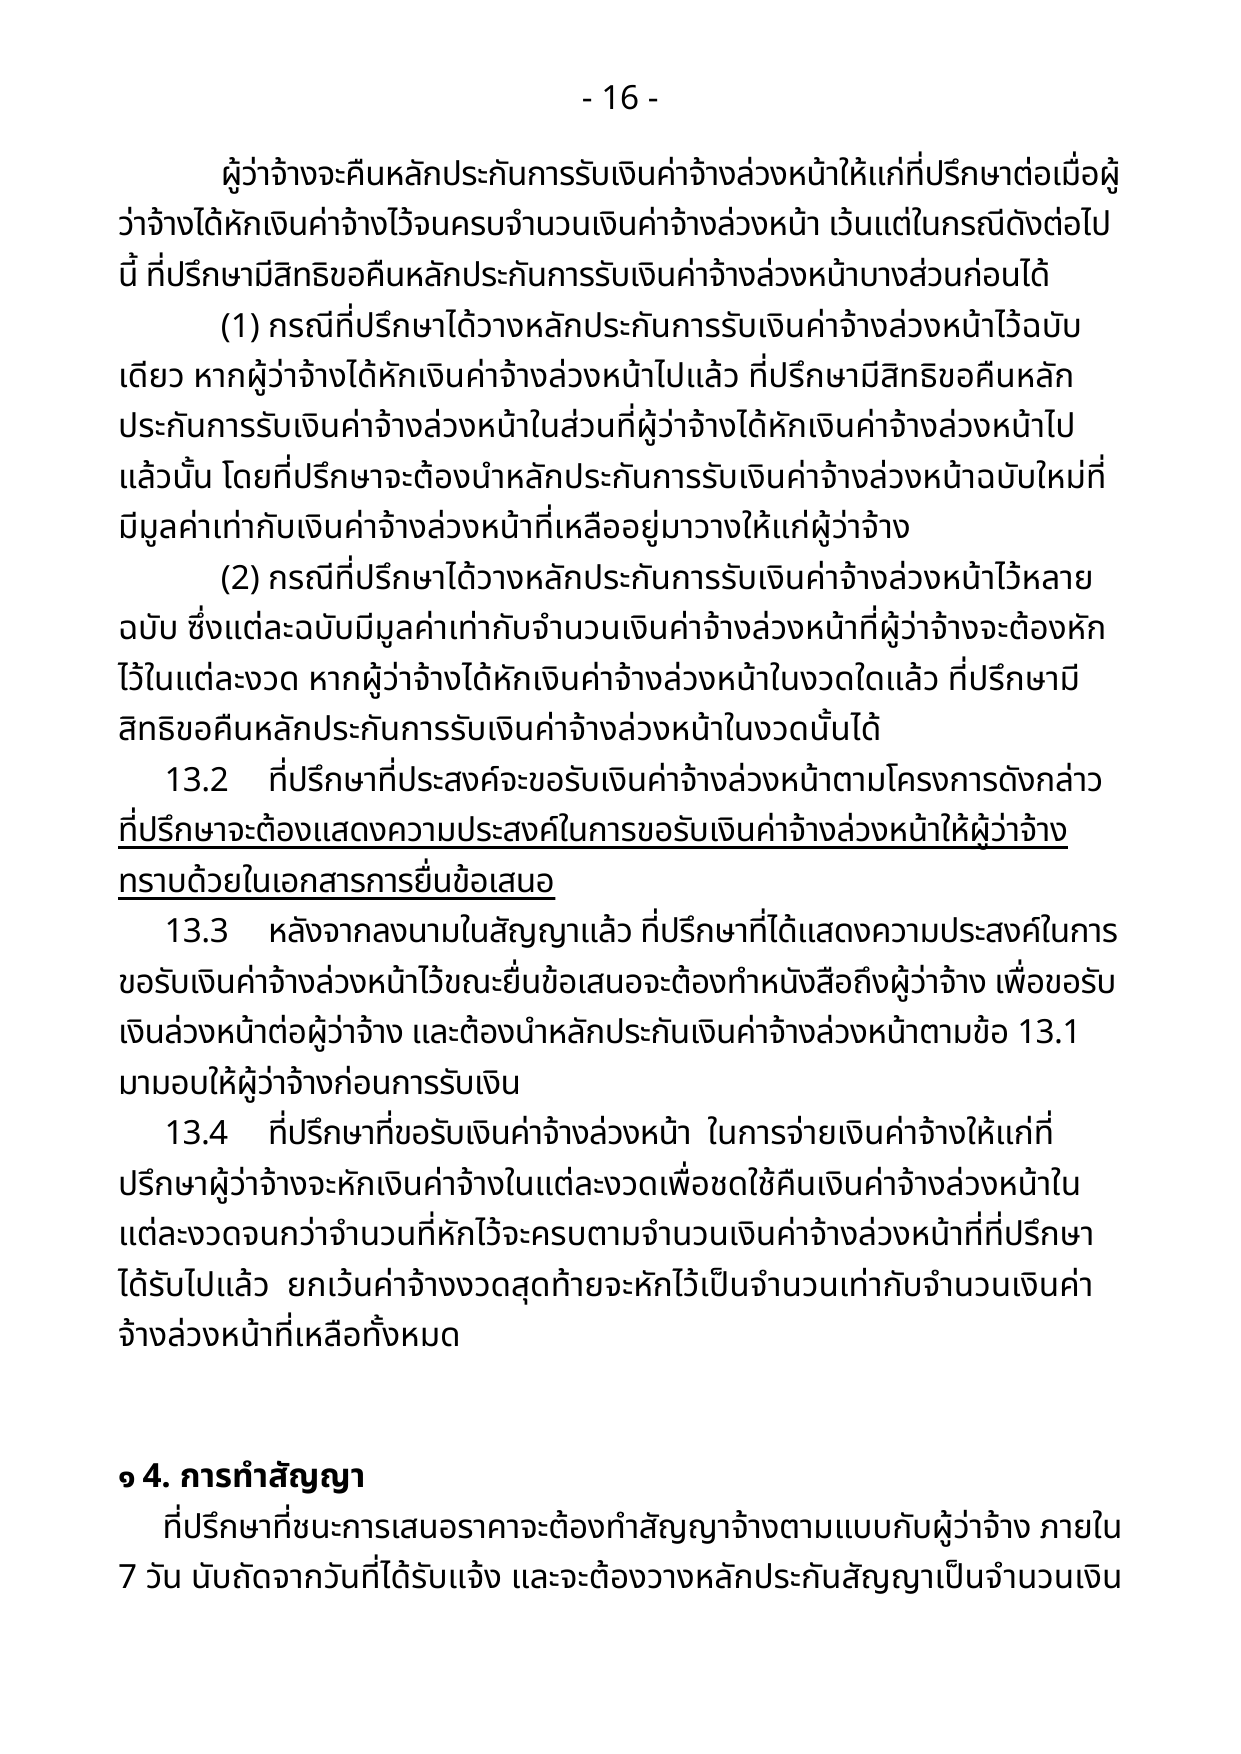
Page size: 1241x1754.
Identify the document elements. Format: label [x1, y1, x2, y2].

table_cell [118, 150, 1122, 1604]
